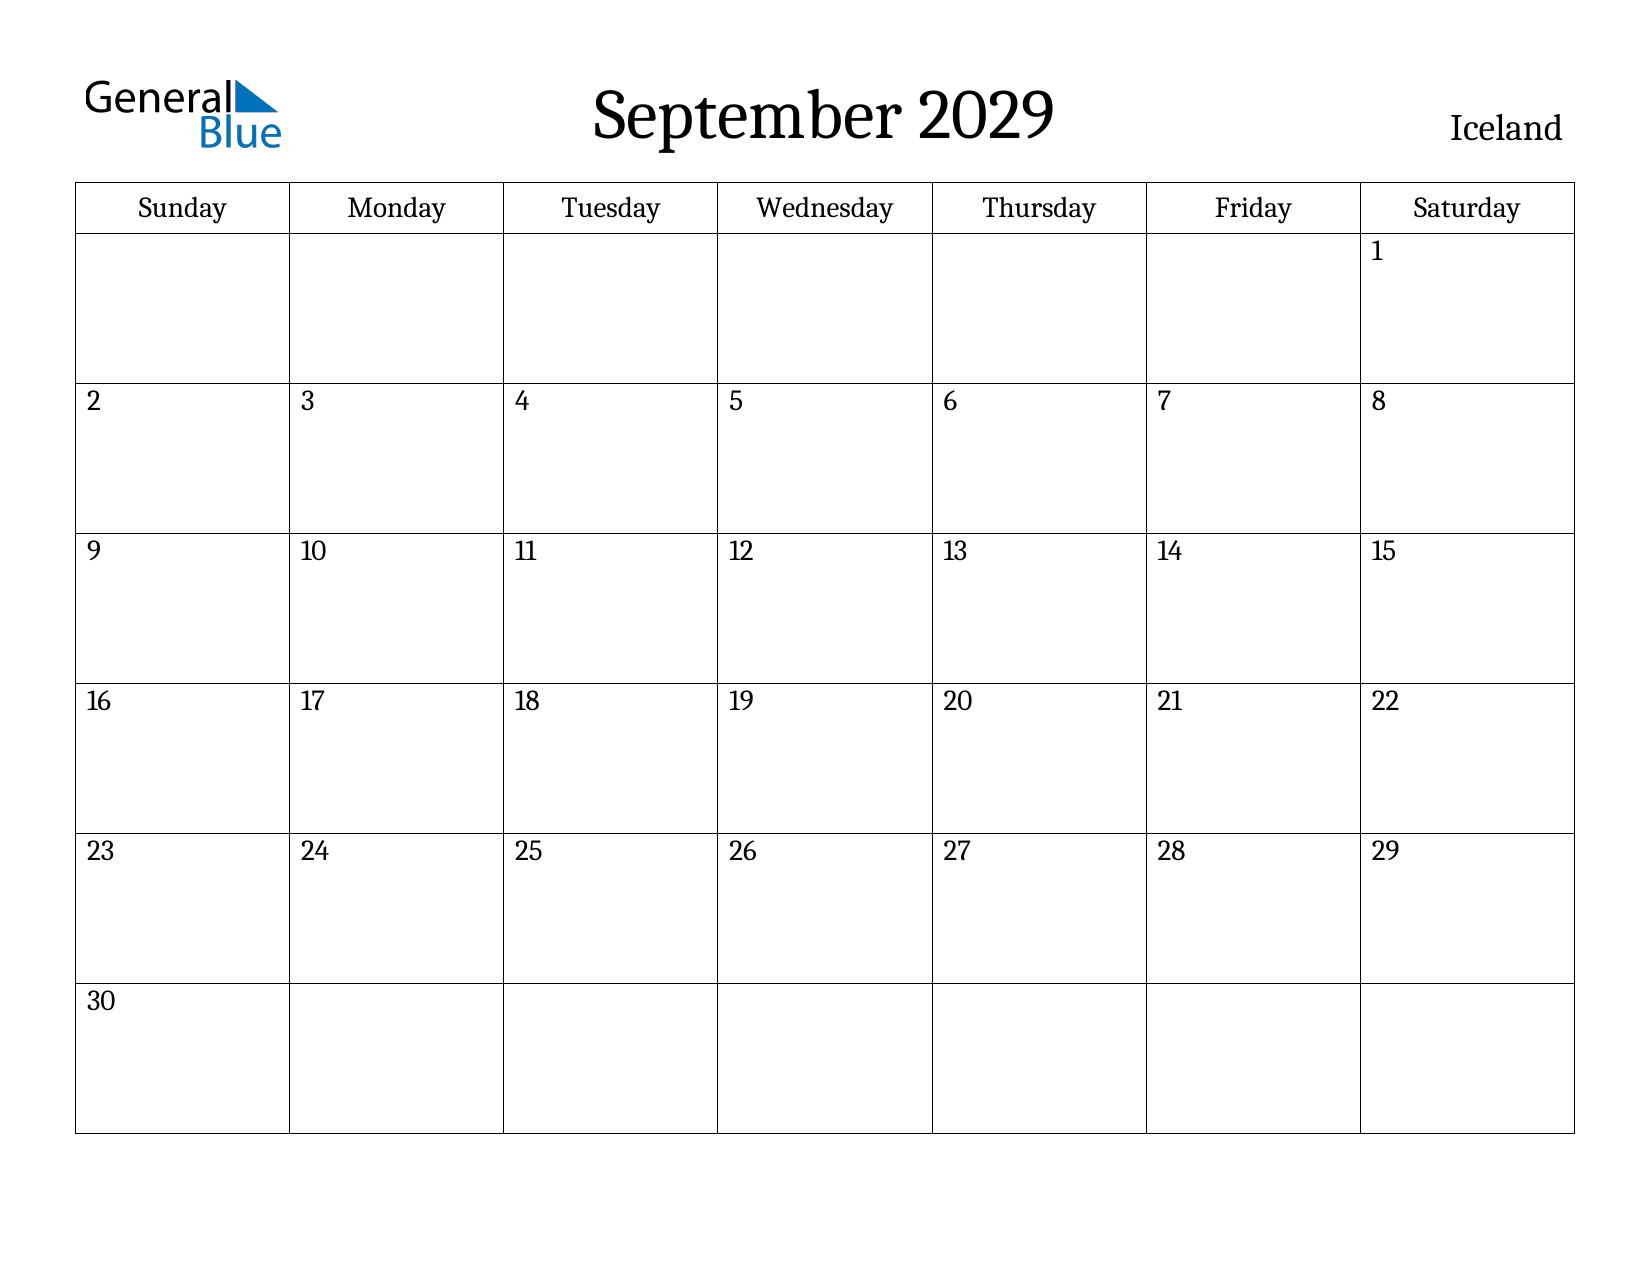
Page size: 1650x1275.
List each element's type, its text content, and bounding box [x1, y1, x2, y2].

table_cell [718, 1018, 932, 1133]
table_cell Wednesday [718, 183, 932, 233]
table_cell 18 [504, 684, 717, 717]
table_cell [290, 984, 503, 1017]
table_cell [718, 267, 932, 383]
table_cell [290, 417, 503, 533]
table_cell 19 [718, 684, 932, 717]
table_cell 28 [1147, 834, 1360, 867]
table_cell 22 [1361, 684, 1574, 717]
table_cell 27 [933, 834, 1146, 867]
table_cell [1147, 567, 1360, 683]
table_cell [504, 717, 717, 833]
table_cell [504, 267, 717, 383]
table_cell [933, 868, 1146, 983]
table_cell 11 [504, 534, 717, 567]
table_cell [290, 1018, 503, 1133]
table_cell 25 [504, 834, 717, 867]
table_cell [1361, 567, 1574, 683]
table_cell [290, 567, 503, 683]
table_cell [933, 267, 1146, 383]
table_cell [933, 984, 1146, 1017]
table_cell 29 [1361, 834, 1574, 867]
table_cell [718, 567, 932, 683]
table_cell [504, 868, 717, 983]
table_header Iceland [1146, 75, 1574, 182]
table_cell 24 [290, 834, 503, 867]
table_cell [1147, 984, 1360, 1017]
table_cell [1147, 717, 1360, 833]
table_cell [718, 984, 932, 1017]
table_cell [76, 868, 289, 983]
table_cell Tuesday [504, 183, 717, 233]
table_cell [718, 234, 932, 267]
table_cell 13 [933, 534, 1146, 567]
table_cell 10 [290, 534, 503, 567]
table_cell 26 [718, 834, 932, 867]
table_cell [1361, 417, 1574, 533]
table_cell [1147, 267, 1360, 383]
table_cell [76, 234, 289, 267]
table_cell Thursday [933, 183, 1146, 233]
table_cell 20 [933, 684, 1146, 717]
table_cell [1361, 1018, 1574, 1133]
table_cell [1361, 984, 1574, 1017]
table_cell [1361, 717, 1574, 833]
table_cell 17 [290, 684, 503, 717]
picture [86, 80, 281, 148]
table_cell [76, 717, 289, 833]
table_cell 15 [1361, 534, 1574, 567]
table_cell 3 [290, 384, 503, 417]
table_cell 9 [76, 534, 289, 567]
table_cell 30 [76, 984, 289, 1017]
table_cell [718, 417, 932, 533]
table_cell [933, 1018, 1146, 1133]
table_cell [76, 567, 289, 683]
table_cell 23 [76, 834, 289, 867]
table_cell [504, 234, 717, 267]
table_cell [718, 717, 932, 833]
table_cell [76, 417, 289, 533]
table_cell 21 [1147, 684, 1360, 717]
table_cell [504, 984, 717, 1017]
table_cell [718, 868, 932, 983]
table_cell [1147, 1018, 1360, 1133]
table_cell [933, 234, 1146, 267]
table_cell [1361, 267, 1574, 383]
table_cell [1147, 868, 1360, 983]
table_cell Saturday [1361, 183, 1574, 233]
table_header September 2029 [504, 75, 1146, 182]
table_cell [1361, 868, 1574, 983]
table_cell 2 [76, 384, 289, 417]
table_cell [504, 567, 717, 683]
table_cell 12 [718, 534, 932, 567]
table_cell [290, 267, 503, 383]
table_cell [76, 1018, 289, 1133]
table_cell 8 [1361, 384, 1574, 417]
table_header [76, 75, 503, 182]
table_cell 7 [1147, 384, 1360, 417]
table_cell [504, 417, 717, 533]
table_cell [76, 267, 289, 383]
table_cell [290, 234, 503, 267]
table_cell 16 [76, 684, 289, 717]
table_cell [504, 1018, 717, 1133]
table_cell 5 [718, 384, 932, 417]
table_cell [290, 868, 503, 983]
table_cell [933, 567, 1146, 683]
table_cell 4 [504, 384, 717, 417]
table_cell Friday [1147, 183, 1360, 233]
table_cell [933, 417, 1146, 533]
table_cell 14 [1147, 534, 1360, 567]
table_cell [1147, 234, 1360, 267]
table_cell 1 [1361, 234, 1574, 267]
table_cell Sunday [76, 183, 289, 233]
table_cell [1147, 417, 1360, 533]
table_cell 6 [933, 384, 1146, 417]
table_cell Monday [290, 183, 503, 233]
table_cell [290, 717, 503, 833]
table_cell [933, 717, 1146, 833]
